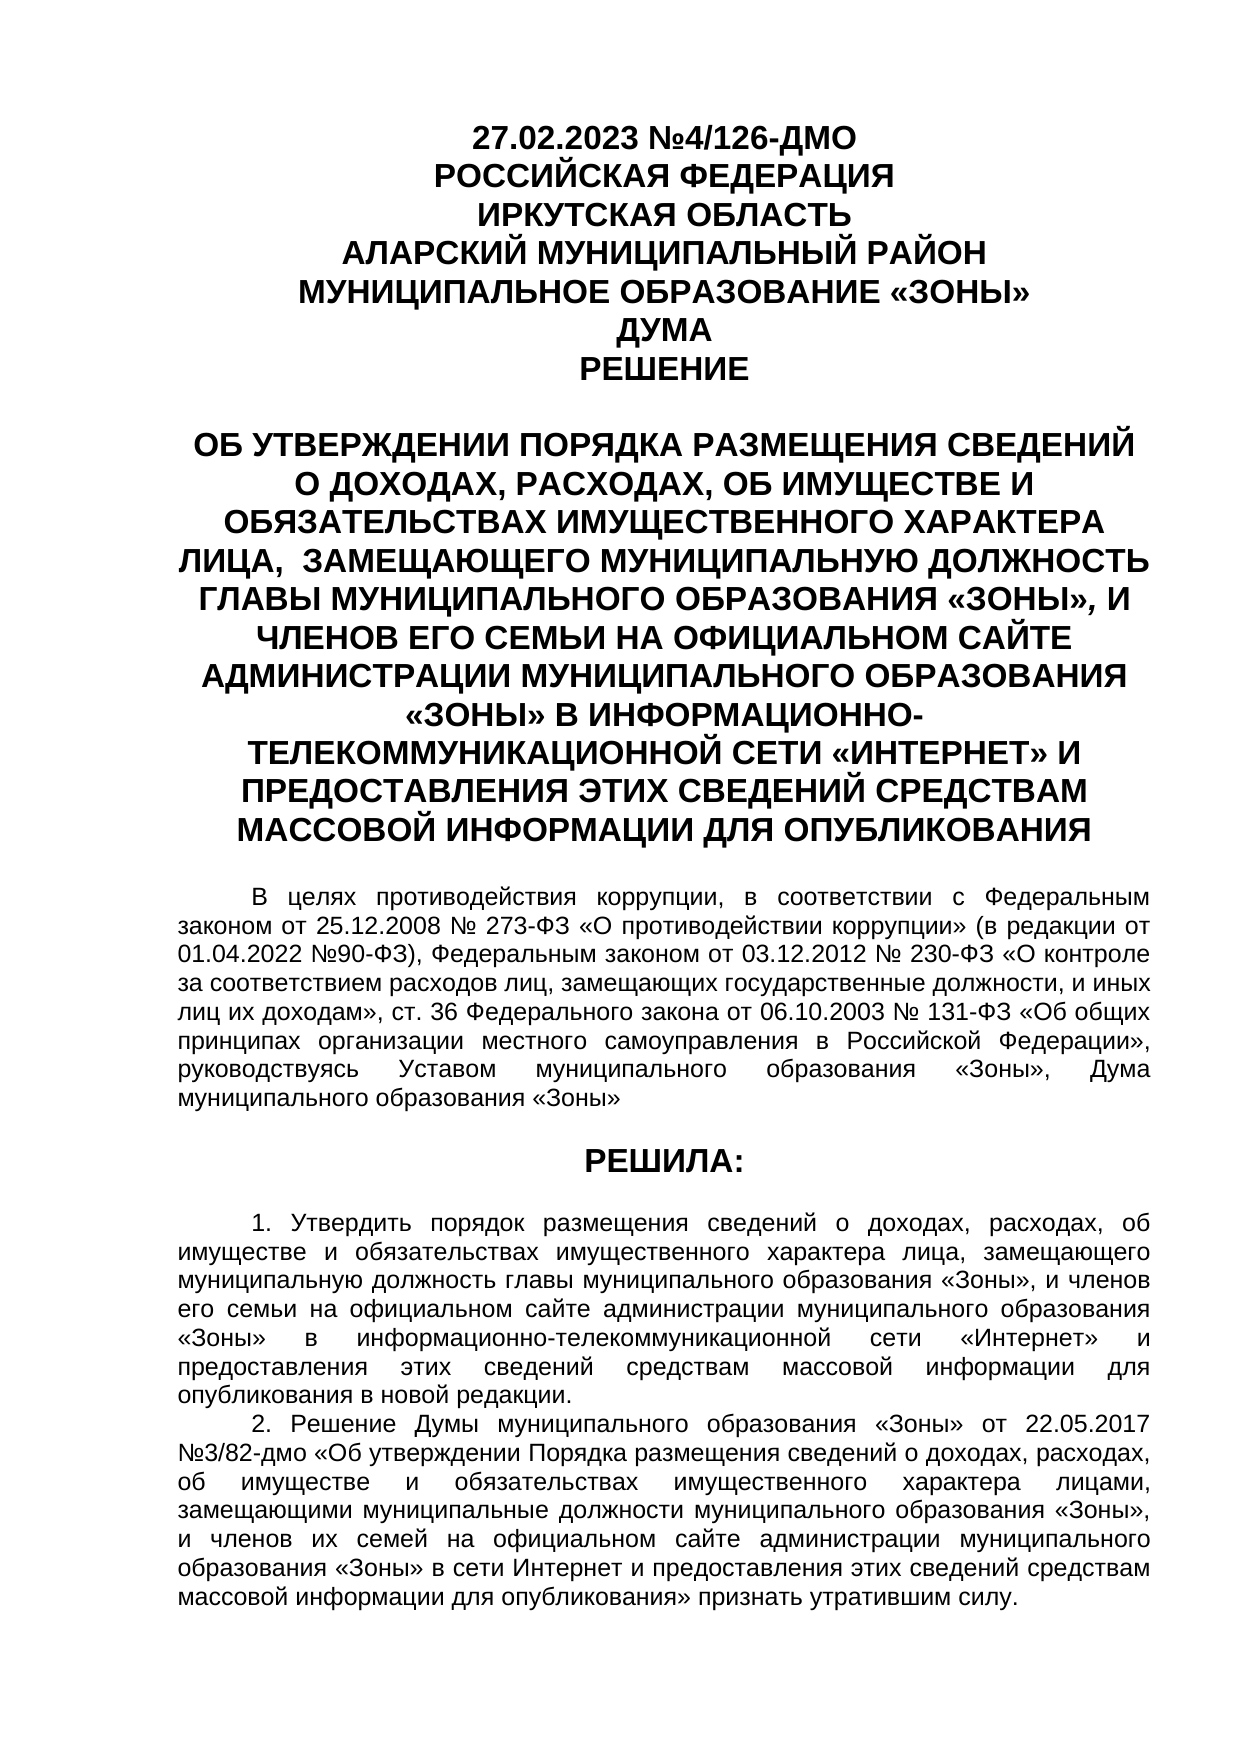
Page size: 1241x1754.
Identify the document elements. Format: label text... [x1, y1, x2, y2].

text В целях противодействия коррупции, в соответствии с Федеральным законом от 25.12.2008 № 273-ФЗ «О противодействии коррупции» (в редакции от 01.04.2022 №90-ФЗ), Федеральным законом от 03.12.2012 № 230-ФЗ «О контроле за соответствием расходов лиц, замещающих государственные должности, и иных лиц их доходам», ст. 36 Федерального закона от 06.10.2003 № 131-ФЗ «Об общих принципах организации местного самоуправления в Российской Федерации», руководствуясь Уставом муниципального образования «Зоны», Дума муниципального образования «Зоны» [177, 882, 1152, 1112]
text 1. Утвердить порядок размещения сведений о доходах, расходах, об имуществе и обязательствах имущественного характера лица, замещающего муниципальную должность главы муниципального образования «Зоны», и членов его семьи на официальном сайте администрации муниципального образования «Зоны» в информационно-телекоммуникационной сети «Интернет» и предоставления этих сведений средствам массовой информации для опубликования в новой редакции. [177, 1208, 1152, 1409]
text 2. Решение Думы муниципального образования «Зоны» от 22.05.2017 №3/82-дмо «Об утверждении Порядка размещения сведений о доходах, расходах, об имуществе и обязательствах имущественного характера лицами, замещающими муниципальные должности муниципального образования «Зоны», и членов их семей на официальном сайте администрации муниципального образования «Зоны» в сети Интернет и предоставления этих сведений средствам массовой информации для опубликования» признать утратившим силу. [177, 1409, 1152, 1610]
text ОБ УТВЕРЖДЕНИИ ПОРЯДКА РАЗМЕЩЕНИЯ СВЕДЕНИЙ О ДОХОДАХ, РАСХОДАХ, ОБ ИМУЩЕСТВЕ И ОБЯЗАТЕЛЬСТВАХ ИМУЩЕСТВЕННОГО ХАРАКТЕРА ЛИЦА, ЗАМЕЩАЮЩЕГО МУНИЦИПАЛЬНУЮ ДОЛЖНОСТЬ ГЛАВЫ МУНИЦИПАЛЬНОГО ОБРАЗОВАНИЯ «ЗОНЫ», И ЧЛЕНОВ ЕГО СЕМЬИ НА ОФИЦИАЛЬНОМ САЙТЕ АДМИНИСТРАЦИИ МУНИЦИПАЛЬНОГО ОБРАЗОВАНИЯ «ЗОНЫ» В ИНФОРМАЦИОННО-ТЕЛЕКОММУНИКАЦИОННОЙ СЕТИ «ИНТЕРНЕТ» И ПРЕДОСТАВЛЕНИЯ ЭТИХ СВЕДЕНИЙ СРЕДСТВАМ МАССОВОЙ ИНФОРМАЦИИ ДЛЯ ОПУБЛИКОВАНИЯ [177, 426, 1152, 848]
text РЕШЕНИЕ [177, 349, 1152, 387]
subtitle МУНИЦИПАЛЬНОЕ ОБРАЗОВАНИЕ «ЗОНЫ» [177, 272, 1152, 310]
text 27.02.2023 №4/126-ДМО [177, 118, 1152, 157]
text АЛАРСКИЙ МУНИЦИПАЛЬНЫЙ РАЙОН [177, 233, 1152, 272]
text РОССИЙСКАЯ ФЕДЕРАЦИЯ [177, 157, 1152, 195]
text ИРКУТСКАЯ ОБЛАСТЬ [177, 195, 1152, 233]
subtitle ДУМА [177, 310, 1152, 349]
text РЕШИЛА: [177, 1141, 1152, 1179]
